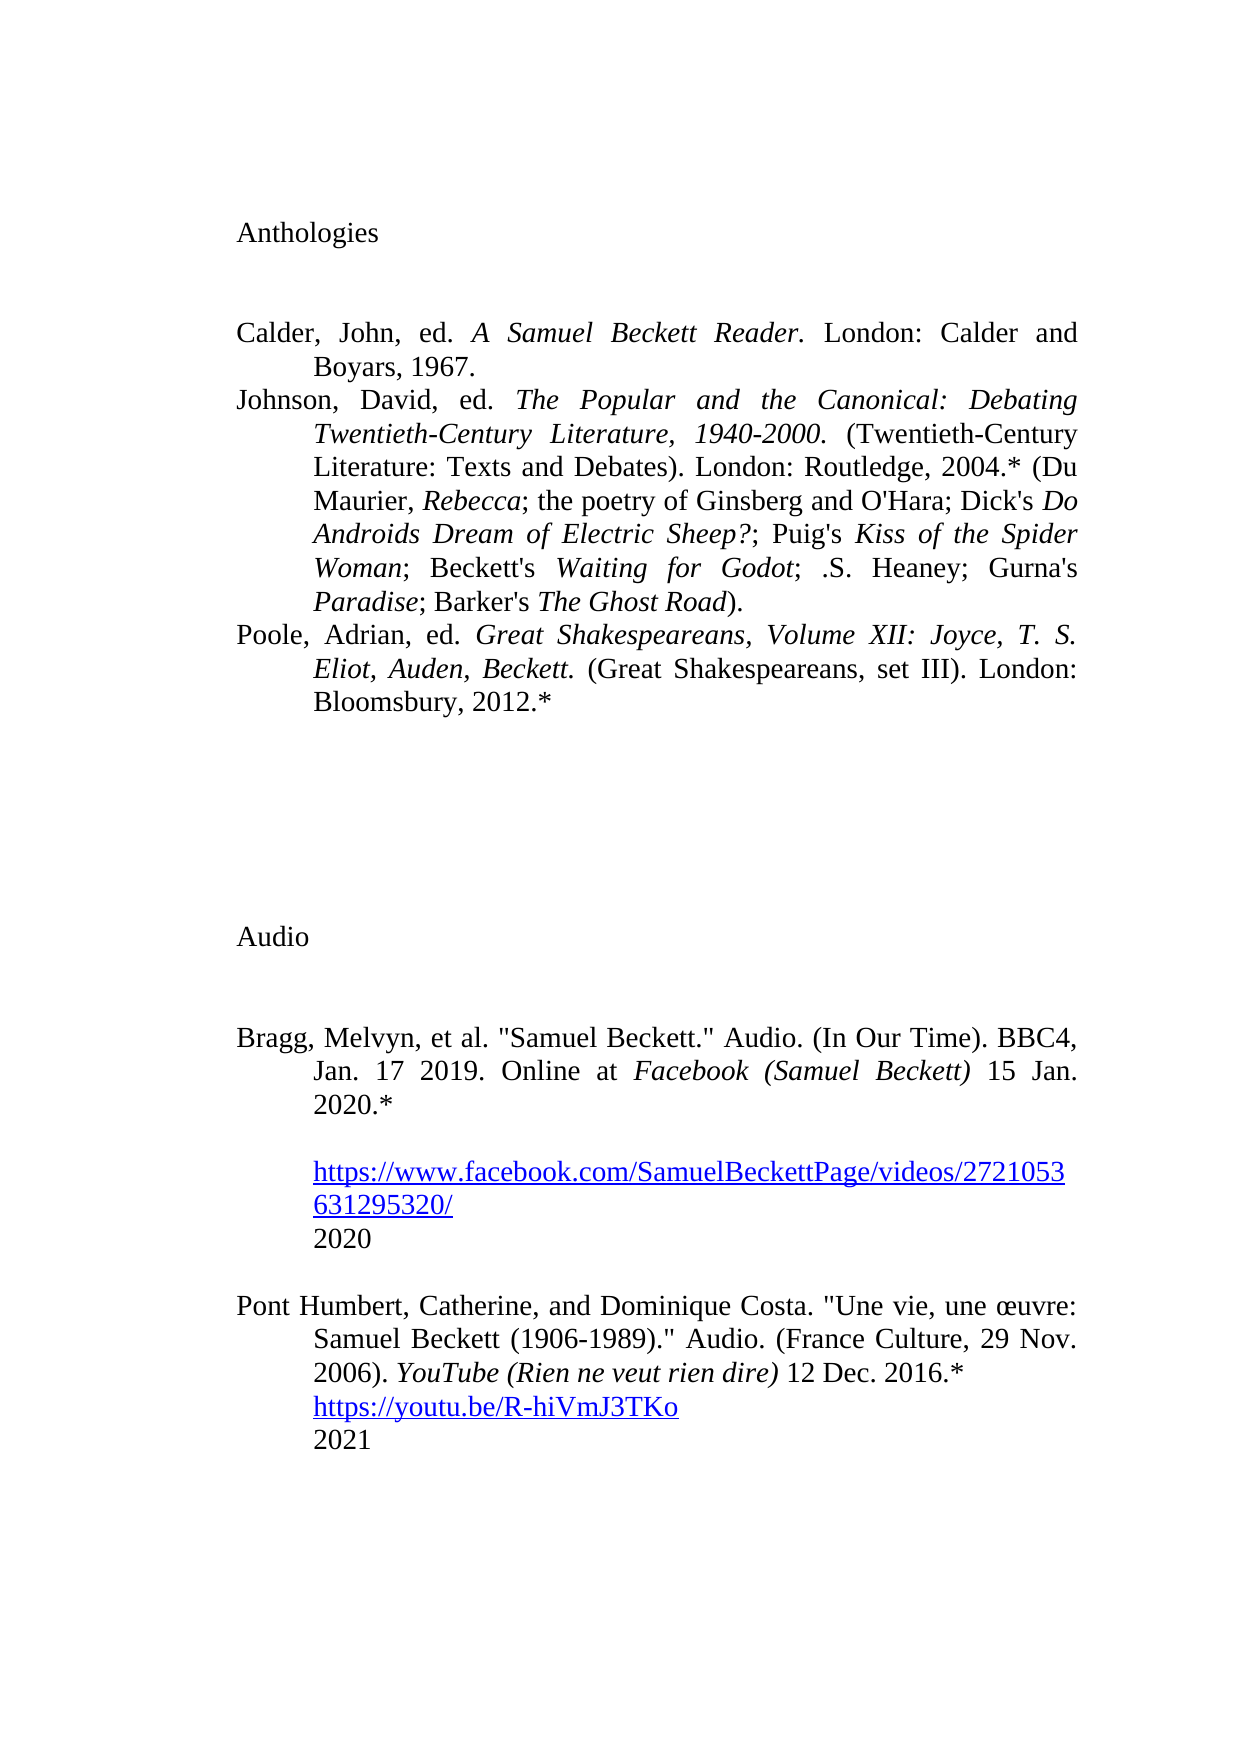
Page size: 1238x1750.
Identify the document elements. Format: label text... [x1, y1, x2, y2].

text Calder, John, ed. A Samuel Beckett Reader. London: Calder and Boyars, 1967. [236, 315, 1078, 382]
text Pont Humbert, Catherine, and Dominique Costa. "Une vie, une œuvre: Samuel Beckett (1906-1989)." Audio. (France Culture, 29 Nov. 2006). YouTube (Rien ne veut rien dire) 12 Dec. 2016.* [236, 1288, 1078, 1389]
text 2021 [236, 1422, 1078, 1456]
text Johnson, David, ed. The Popular and the Canonical: Debating Twentieth-Century Literature, 1940-2000. (Twentieth-Century Literature: Texts and Debates). London: Routledge, 2004.* (Du Maurier, Rebecca; the poetry of Ginsberg and O'Hara; Dick's Do Androids Dream of Electric Sheep?; Puig's Kiss of the Spider Woman; Beckett's Waiting for Godot; .S. Heaney; Gurna's Paradise; Barker's The Ghost Road). [236, 382, 1078, 617]
text 2020 [236, 1221, 1078, 1254]
text Bragg, Melvyn, et al. "Samuel Beckett." Audio. (In Our Time). BBC4, Jan. 17 2019. Online at Facebook (Samuel Beckett) 15 Jan. 2020.* [236, 1020, 1078, 1120]
text https://www.facebook.com/SamuelBeckettPage/videos/2721053631295320/ [236, 1120, 1078, 1221]
text Poole, Adrian, ed. Great Shakespeareans, Volume XII: Joyce, T. S. Eliot, Auden, Beckett. (Great Shakespeareans, set III). London: Bloomsbury, 2012.* [236, 617, 1078, 718]
text Anthologies [236, 215, 1078, 248]
text https://youtu.be/R-hiVmJ3TKo [236, 1389, 1078, 1422]
text Audio [236, 919, 1078, 953]
